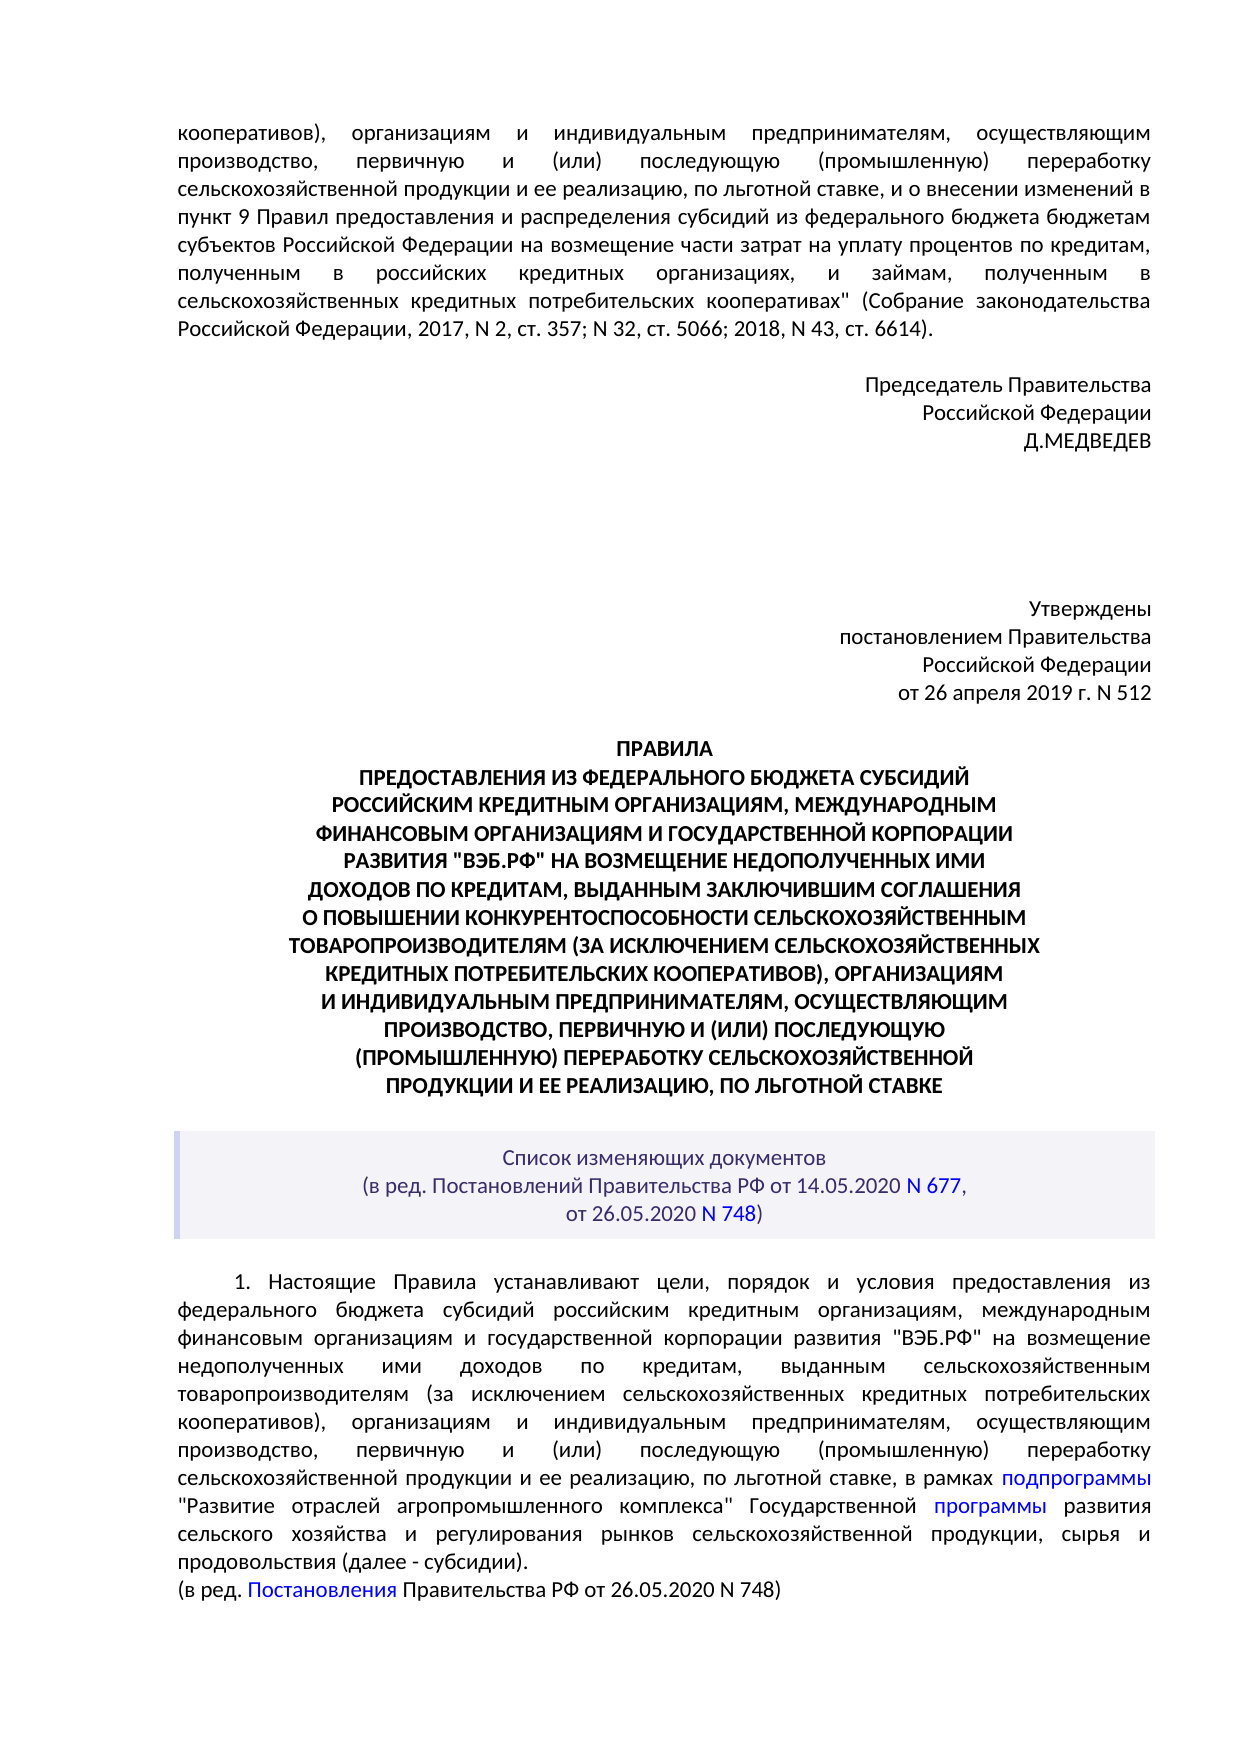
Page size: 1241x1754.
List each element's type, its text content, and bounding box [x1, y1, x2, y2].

title И ИНДИВИДУАЛЬНЫМ ПРЕДПРИНИМАТЕЛЯМ, ОСУЩЕСТВЛЯЮЩИМ [177, 987, 1152, 1015]
title (ПРОМЫШЛЕННУЮ) ПЕРЕРАБОТКУ СЕЛЬСКОХОЗЯЙСТВЕННОЙ [177, 1043, 1152, 1071]
title ФИНАНСОВЫМ ОРГАНИЗАЦИЯМ И ГОСУДАРСТВЕННОЙ КОРПОРАЦИИ [177, 819, 1152, 847]
text Д.МЕДВЕДЕВ [177, 426, 1152, 454]
text (в ред. Постановления Правительства РФ от 26.05.2020 N 748) [177, 1575, 1152, 1603]
text Председатель Правительства [177, 370, 1152, 398]
text Российской Федерации [177, 398, 1152, 426]
title ПРОИЗВОДСТВО, ПЕРВИЧНУЮ И (ИЛИ) ПОСЛЕДУЮЩУЮ [177, 1015, 1152, 1043]
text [177, 118, 1152, 342]
text Российской Федерации [177, 651, 1152, 678]
table_header Список изменяющих документов (в ред. Постановлений Правительства РФ от 14.05.2020 N 677, от 26.05.2020 N 748) [180, 1131, 1149, 1239]
title О ПОВЫШЕНИИ КОНКУРЕНТОСПОСОБНОСТИ СЕЛЬСКОХОЗЯЙСТВЕННЫМ [177, 903, 1152, 931]
title ДОХОДОВ ПО КРЕДИТАМ, ВЫДАННЫМ ЗАКЛЮЧИВШИМ СОГЛАШЕНИЯ [177, 875, 1152, 903]
title ПРОДУКЦИИ И ЕЕ РЕАЛИЗАЦИЮ, ПО ЛЬГОТНОЙ СТАВКЕ [177, 1071, 1152, 1099]
text Утверждены [177, 594, 1152, 622]
text 1. Настоящие Правила устанавливают цели, порядок и условия предоставления из федерального бюджета субсидий российским кредитным организациям, международным финансовым организациям и государственной корпорации развития "ВЭБ.РФ" на возмещение недополученных ими доходов по кредитам, выданным сельскохозяйственным товаропроизводителям (за исключением сельскохозяйственных кредитных потребительских кооперативов), организациям и индивидуальным предпринимателям, осуществляющим производство, первичную и (или) последующую (промышленную) переработку сельскохозяйственной продукции и ее реализацию, по льготной ставке, в рамках подпрограммы "Развитие отраслей агропромышленного комплекса" Государственной программы развития сельского хозяйства и регулирования рынков сельскохозяйственной продукции, сырья и продовольствия (далее - субсидии). [177, 1267, 1152, 1575]
title ТОВАРОПРОИЗВОДИТЕЛЯМ (ЗА ИСКЛЮЧЕНИЕМ СЕЛЬСКОХОЗЯЙСТВЕННЫХ [177, 931, 1152, 959]
title РАЗВИТИЯ "ВЭБ.РФ" НА ВОЗМЕЩЕНИЕ НЕДОПОЛУЧЕННЫХ ИМИ [177, 847, 1152, 875]
title ПРАВИЛА [177, 734, 1152, 763]
title ПРЕДОСТАВЛЕНИЯ ИЗ ФЕДЕРАЛЬНОГО БЮДЖЕТА СУБСИДИЙ [177, 763, 1152, 791]
title КРЕДИТНЫХ ПОТРЕБИТЕЛЬСКИХ КООПЕРАТИВОВ), ОРГАНИЗАЦИЯМ [177, 959, 1152, 987]
text от 26 апреля 2019 г. N 512 [177, 678, 1152, 707]
title РОССИЙСКИМ КРЕДИТНЫМ ОРГАНИЗАЦИЯМ, МЕЖДУНАРОДНЫМ [177, 791, 1152, 819]
text постановлением Правительства [177, 622, 1152, 651]
